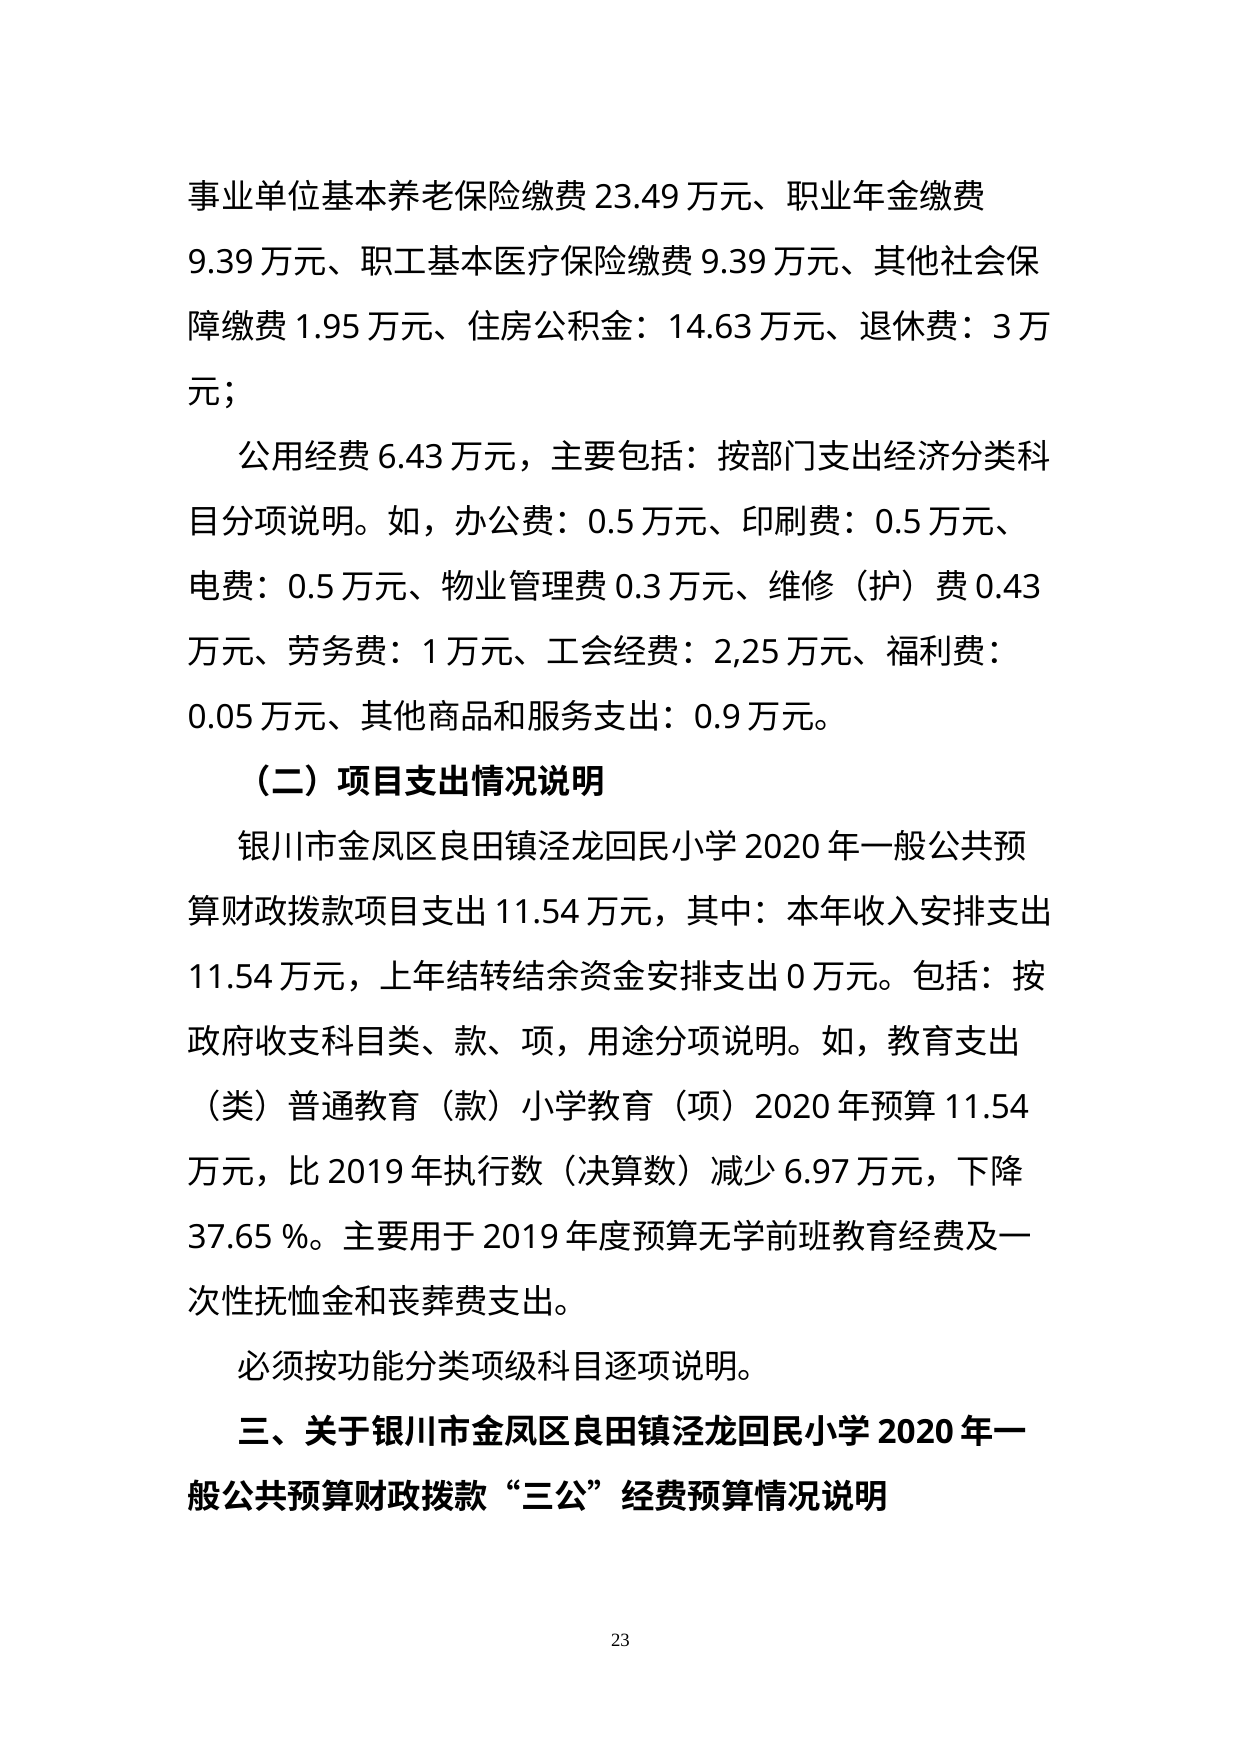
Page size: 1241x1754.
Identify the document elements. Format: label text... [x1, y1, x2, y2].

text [187, 162, 1053, 422]
text 公用经费6.43万元，主要包括：按部门支出经济分类科目分项说明。如，办公费：0.5万元、印刷费：0.5万元、电费：0.5万元、物业管理费0.3万元、维修（护）费0.43万元、劳务费：1万元、工会经费：2,25万元、福利费：0.05万元、其他商品和服务支出：0.9万元。 [187, 422, 1053, 747]
text （二）项目支出情况说明 [187, 747, 1053, 812]
text 必须按功能分类项级科目逐项说明。 [187, 1332, 1053, 1397]
text 三、关于银川市金凤区良田镇泾龙回民小学2020年一般公共预算财政拨款“三公”经费预算情况说明 [187, 1397, 1053, 1527]
text 银川市金凤区良田镇泾龙回民小学2020年一般公共预算财政拨款项目支出11.54万元，其中：本年收入安排支出11.54万元，上年结转结余资金安排支出0万元。包括：按政府收支科目类、款、项，用途分项说明。如，教育支出（类）普通教育（款）小学教育（项）2020年预算11.54万元，比2019年执行数（决算数）减少6.97万元，下降37.65 %。主要用于2019年度预算无学前班教育经费及一次性抚恤金和丧葬费支出。 [187, 812, 1053, 1332]
